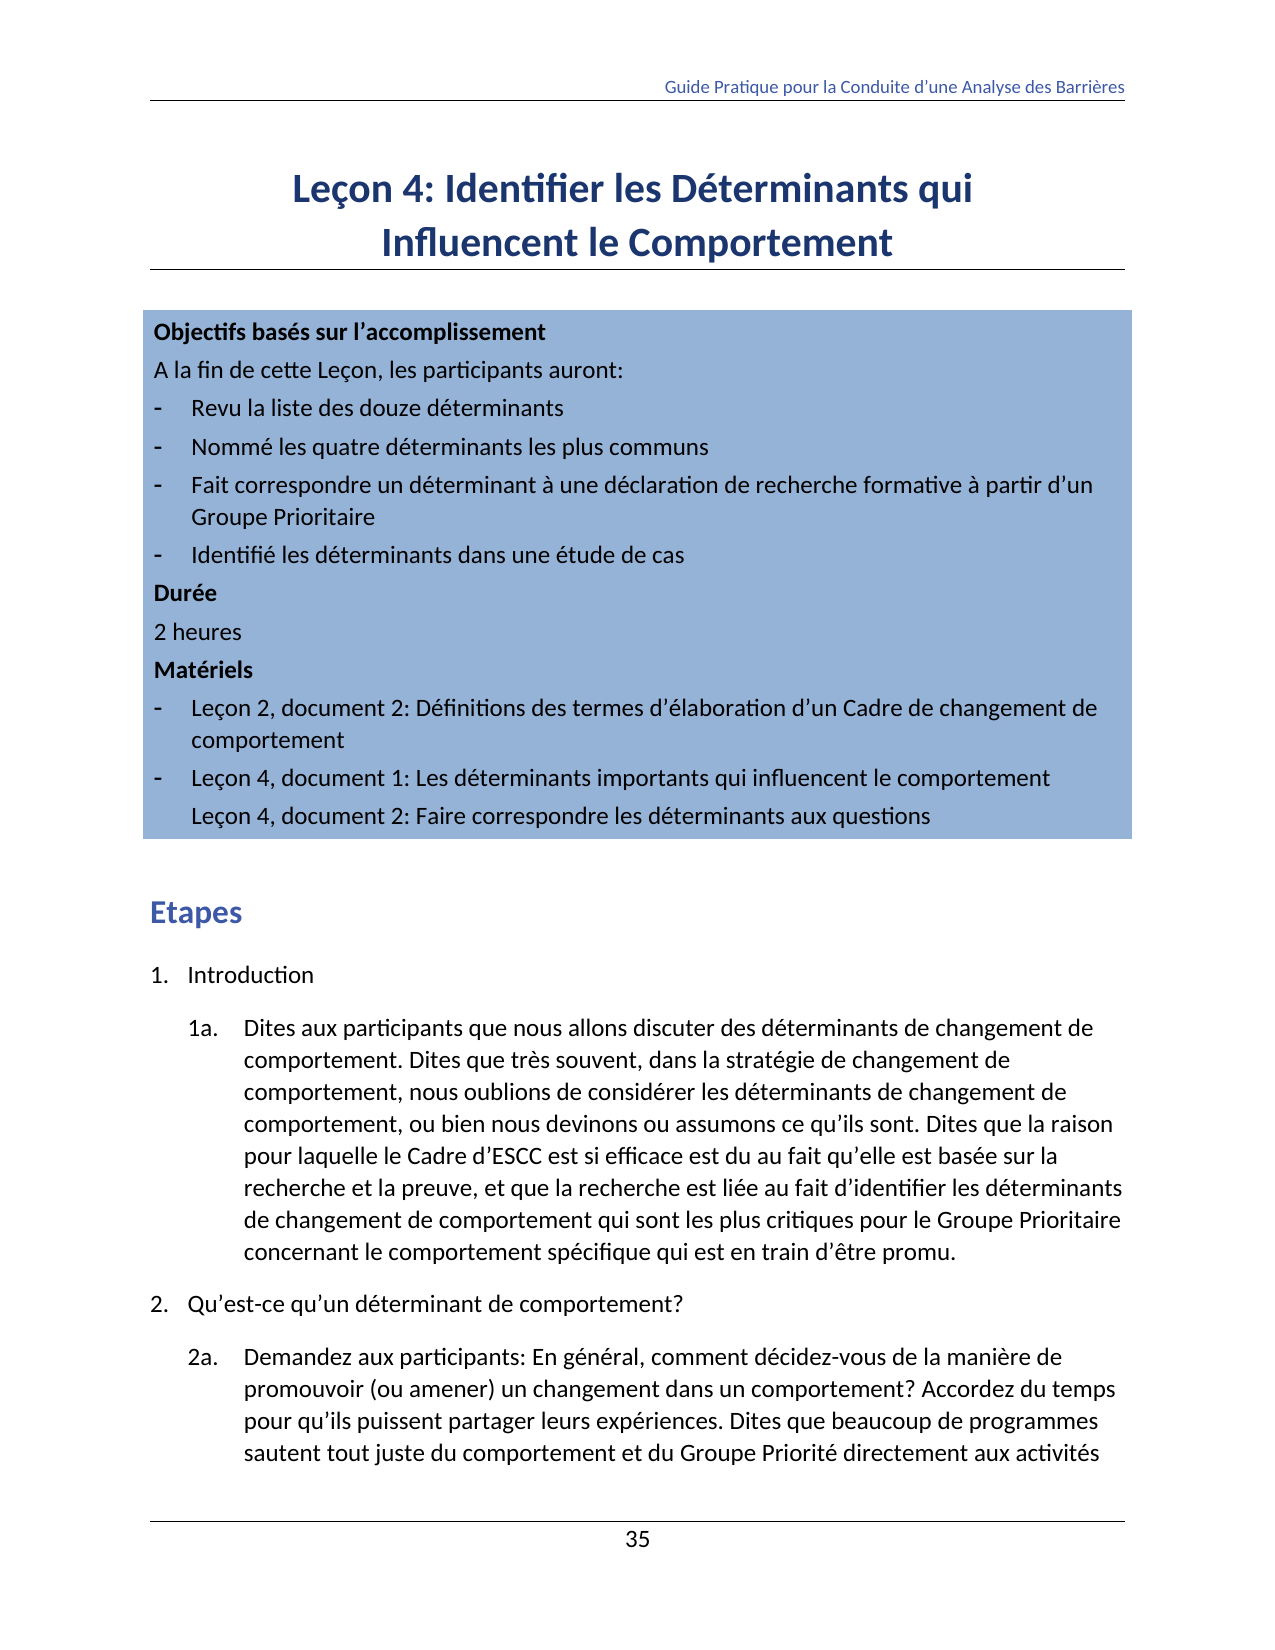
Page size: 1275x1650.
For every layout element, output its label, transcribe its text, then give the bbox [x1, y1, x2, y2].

subtitle Etapes [150, 891, 1125, 932]
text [187, 1341, 1125, 1468]
text 1a. Dites aux participants que nous allons discuter des déterminants de changement de comportement. Dites que très souvent, dans la stratégie de changement de comportement, nous oublions de considérer les déterminants de changement de comportement, ou bien nous devinons ou assumons ce qu’ils sont. Dites que la raison pour laquelle le Cadre d’ESCC est si efficace est du au fait qu’elle est basée sur la recherche et la preuve, et que la recherche est liée au fait d’identifier les déterminants de changement de comportement qui sont les plus critiques pour le Groupe Prioritaire concernant le comportement spécifique qui est en train d’être promu. [187, 1012, 1125, 1266]
table_header Objectifs basés sur l’accomplissement A la fin de cette Leçon, les participants auront: Revu la liste des douze déterminants Nommé les quatre déterminants les plus communs Fait correspondre un déterminant à une déclaration de recherche formative à partir d’un Groupe Prioritaire Identifié les déterminants dans une étude de cas Durée 2 heures Matériels Leçon 2, document 2: Définitions des termes d’élaboration d’un Cadre de changement de comportement Leçon 4, document 1: Les déterminants importants qui influencent le comportement Leçon 4, document 2: Faire correspondre les déterminants aux questions [143, 310, 1132, 839]
subtitle Leçon 4: Identifier les Déterminants qui Influencent le Comportement [150, 162, 1125, 269]
text 2. Qu’est-ce qu’un déterminant de comportement? [150, 1289, 1125, 1319]
text 1. Introduction [150, 959, 1125, 990]
